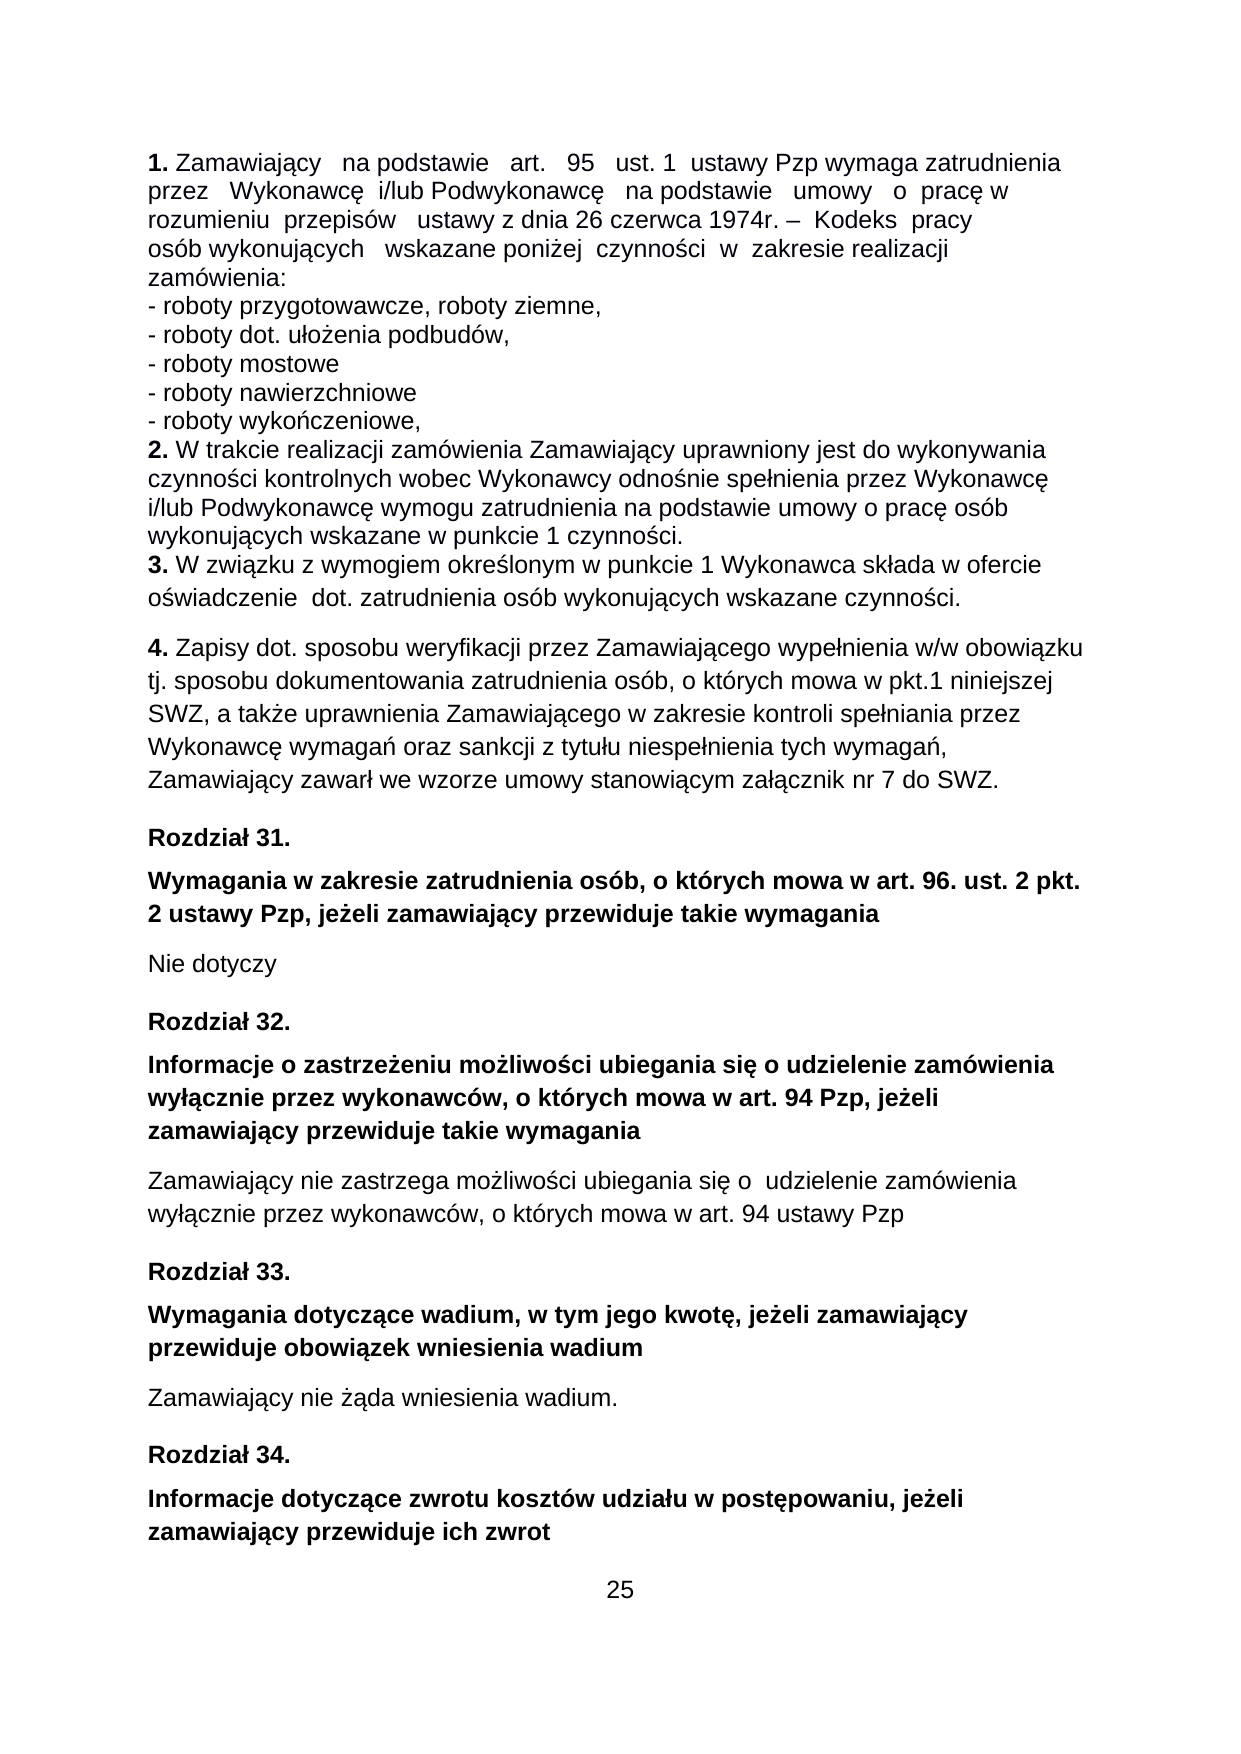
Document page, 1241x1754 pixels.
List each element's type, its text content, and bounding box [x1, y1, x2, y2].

text Wymagania w zakresie zatrudnienia osób, o których mowa w art. 96. ust. 2 pkt. 2 ustawy Pzp, jeżeli zamawiający przewiduje takie wymagania [148, 866, 1093, 928]
text Nie dotyczy [148, 949, 1093, 977]
text 1. Zamawiający na podstawie art. 95 ust. 1 ustawy Pzp wymaga zatrudnienia przez Wykonawcę i/lub Podwykonawcę na podstawie umowy o pracę w rozumieniu przepisów ustawy z dnia 26 czerwca 1974r. – Kodeks pracy osób wykonujących wskazane poniżej czynności w zakresie realizacji zamówienia: - roboty przygotowawcze, roboty ziemne, - roboty dot. ułożenia podbudów, - roboty mostowe - roboty nawierzchniowe - roboty wykończeniowe, 2. W trakcie realizacji zamówienia Zamawiający uprawniony jest do wykonywania czynności kontrolnych wobec Wykonawcy odnośnie spełnienia przez Wykonawcę i/lub Podwykonawcę wymogu zatrudnienia na podstawie umowy o pracę osób wykonujących wskazane w punkcie 1 czynności. [148, 148, 1093, 550]
text Informacje dotyczące zwrotu kosztów udziału w postępowaniu, jeżeli zamawiający przewiduje ich zwrot [148, 1484, 1093, 1545]
subtitle Rozdział 33. [148, 1257, 1093, 1285]
subtitle Rozdział 31. [148, 823, 1093, 852]
subtitle Rozdział 34. [148, 1441, 1093, 1469]
text 4. Zapisy dot. sposobu weryfikacji przez Zamawiającego wypełnienia w/w obowiązku tj. sposobu dokumentowania zatrudnienia osób, o których mowa w pkt.1 niniejszej SWZ, a także uprawnienia Zamawiającego w zakresie kontroli spełniania przez Wykonawcę wymagań oraz sankcji z tytułu niespełnienia tych wymagań, Zamawiający zawarł we wzorze umowy stanowiącym załącznik nr 7 do SWZ. [148, 633, 1093, 794]
text Wymagania dotyczące wadium, w tym jego kwotę, jeżeli zamawiający przewiduje obowiązek wniesienia wadium [148, 1300, 1093, 1362]
subtitle Rozdział 32. [148, 1007, 1093, 1036]
text 3. W związku z wymogiem określonym w punkcie 1 Wykonawca składa w ofercie oświadczenie dot. zatrudnienia osób wykonujących wskazane czynności. [148, 550, 1093, 612]
text Zamawiający nie zastrzega możliwości ubiegania się o udzielenie zamówienia wyłącznie przez wykonawców, o których mowa w art. 94 ustawy Pzp [148, 1166, 1093, 1227]
text Informacje o zastrzeżeniu możliwości ubiegania się o udzielenie zamówienia wyłącznie przez wykonawców, o których mowa w art. 94 Pzp, jeżeli zamawiający przewiduje takie wymagania [148, 1050, 1093, 1145]
text Zamawiający nie żąda wniesienia wadium. [148, 1382, 1093, 1411]
